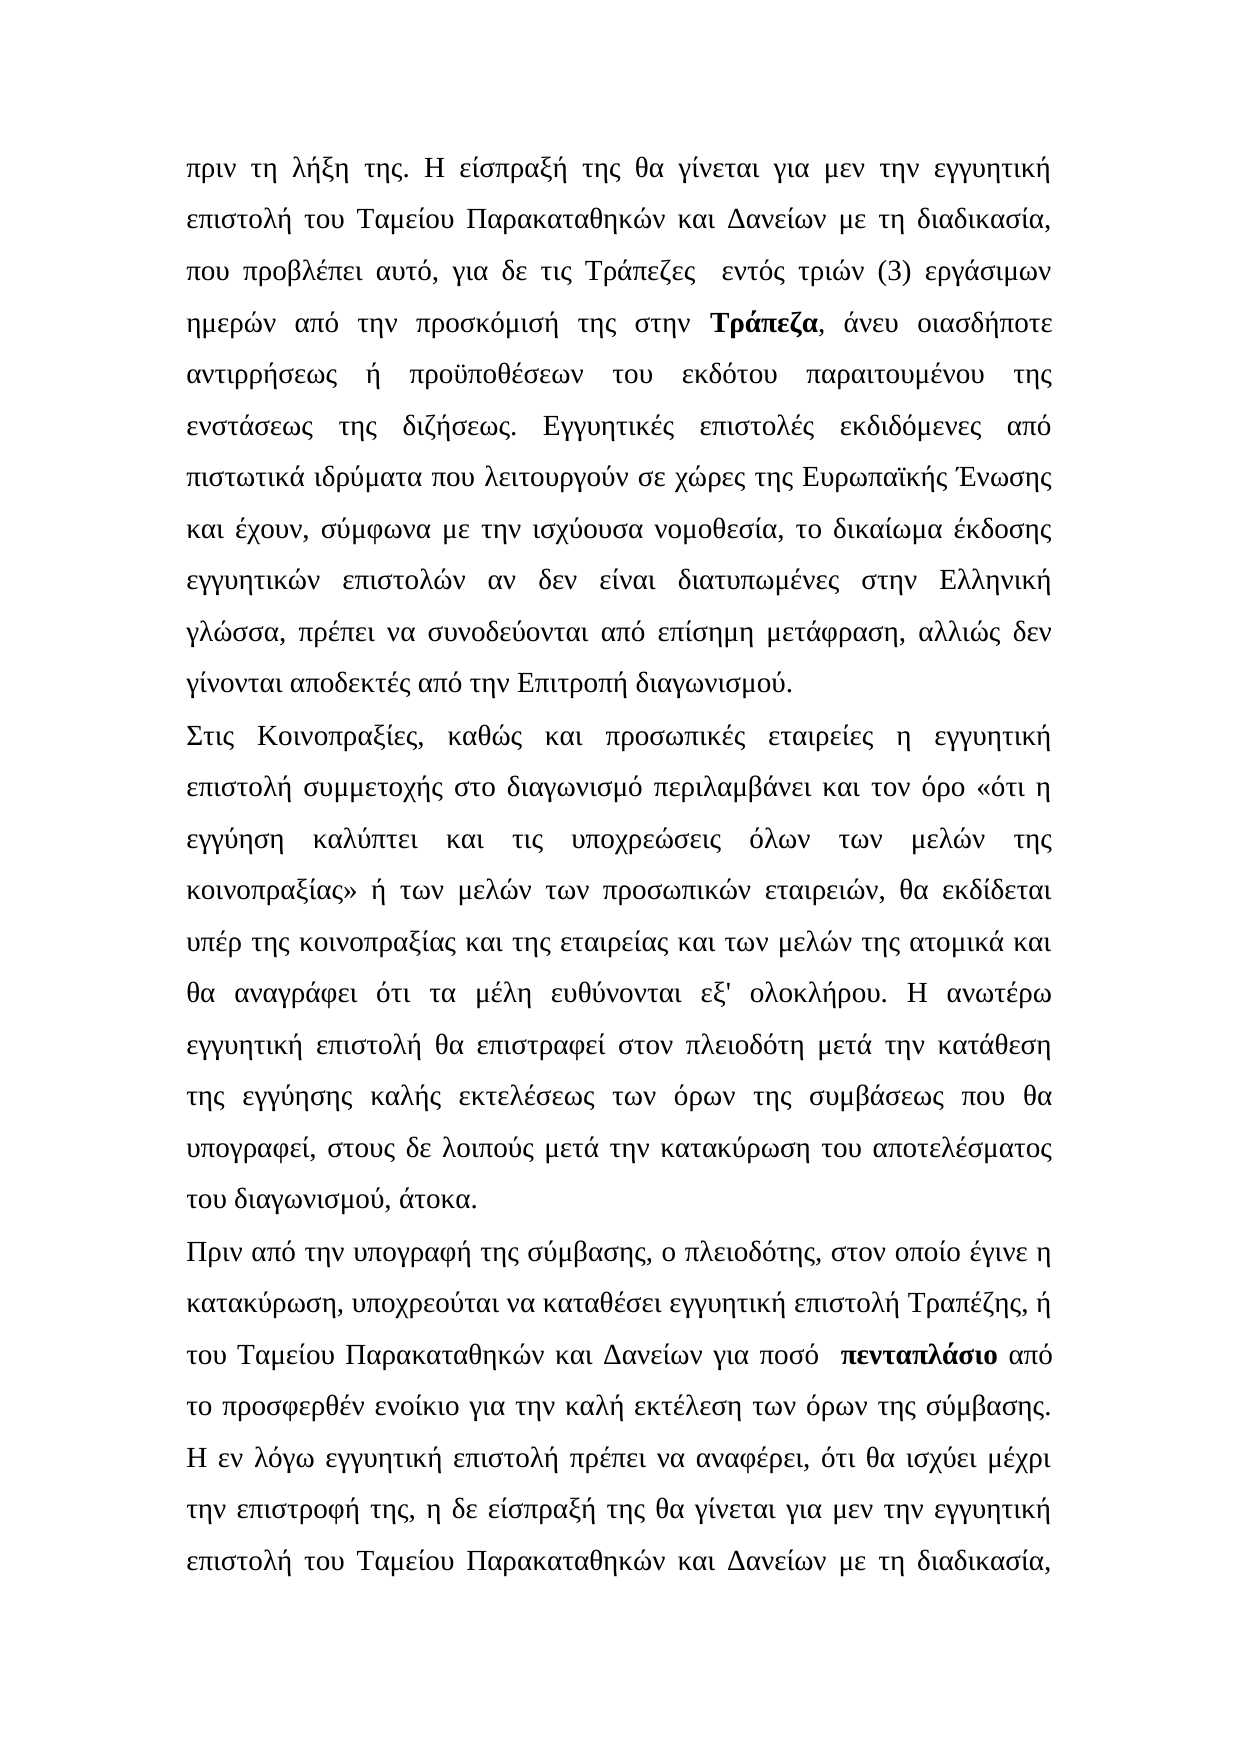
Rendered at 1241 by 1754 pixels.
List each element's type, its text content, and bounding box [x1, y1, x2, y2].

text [186, 150, 1053, 699]
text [186, 1234, 1053, 1577]
text Στις Κοινοπραξίες, καθώς και προσωπικές εταιρείες η εγγυητική επιστολή συμμετοχής στο διαγωνισμό περιλαμβάνει και τον όρο «ότι η εγγύηση καλύπτει και τις υποχρεώσεις όλων των μελών της κοινοπραξίας» ή των μελών των προσωπικών εταιρειών, θα εκδίδεται υπέρ της κοινοπραξίας και της εταιρείας και των μελών της ατομικά και θα αναγράφει ότι τα μέλη ευθύνονται εξ' ολοκλήρου. Η ανωτέρω εγγυητική επιστολή θα επιστραφεί στον πλειοδότη μετά την κατάθεση της εγγύησης καλής εκτελέσεως των όρων της συμβάσεως που θα υπογραφεί, στους δε λοιπούς μετά την κατακύρωση του αποτελέσματος του διαγωνισμού, άτοκα. [186, 718, 1053, 1215]
